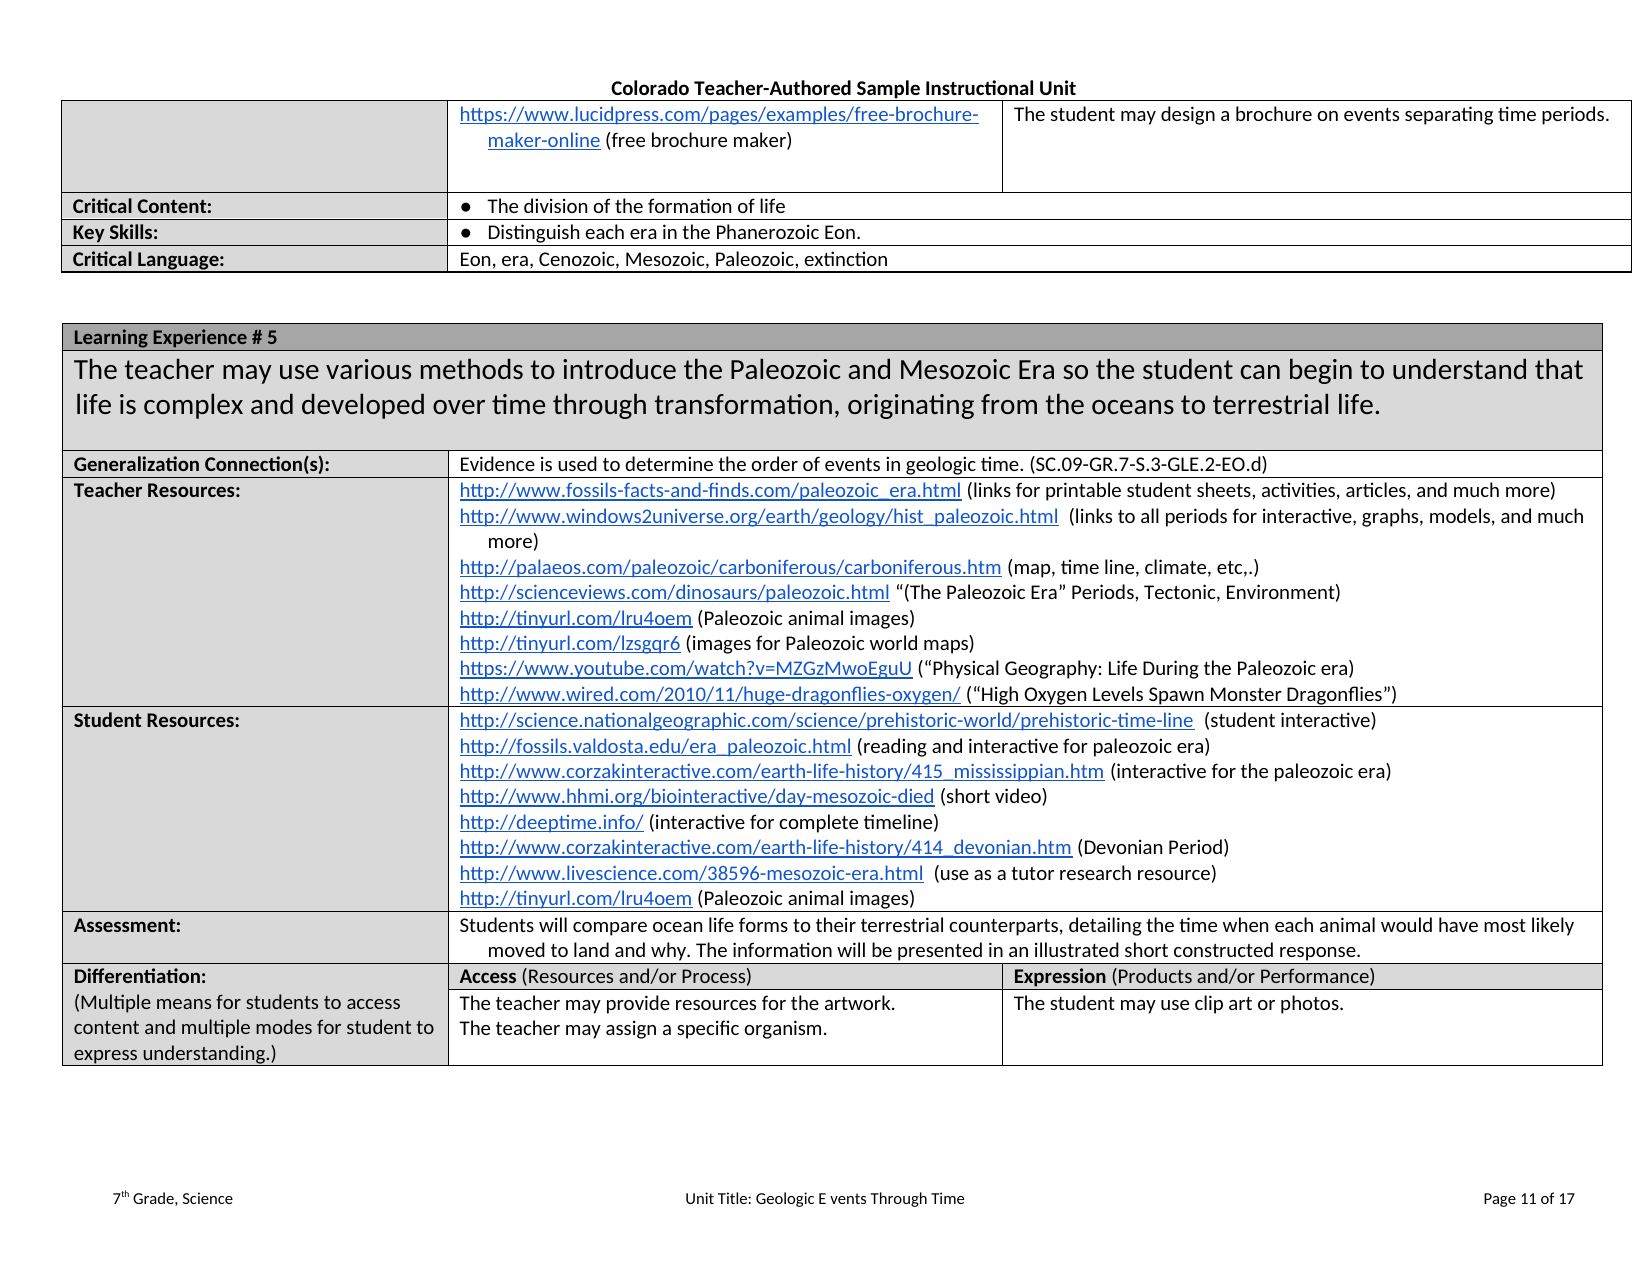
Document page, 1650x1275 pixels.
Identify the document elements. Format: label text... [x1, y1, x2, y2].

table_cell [62, 101, 447, 192]
table_cell Critical Content: [62, 193, 447, 218]
table_cell The division of the formation of life [448, 193, 1631, 218]
table_cell Students will compare ocean life forms to their terrestrial counterparts, detailing the time when each animal would have most likely moved to land and why. The information will be presented in an illustrated short constructed response. [449, 912, 1602, 963]
table_cell https://www.lucidpress.com/pages/examples/free-brochure-maker-online (free brochure maker) [448, 101, 1002, 192]
table_cell The student may use clip art or photos. [1003, 990, 1602, 1065]
table_cell Key Skills: [62, 220, 447, 245]
table_cell The teacher may use various methods to introduce the Paleozoic and Mesozoic Era so the student can begin to understand that life is complex and developed over time through transformation, originating from the oceans to terrestrial life. [63, 351, 1602, 450]
table_cell The student may design a brochure on events separating time periods. [1003, 101, 1631, 192]
table_cell Eon, era, Cenozoic, Mesozoic, Paleozoic, extinction [448, 246, 1631, 271]
table_cell Access (Resources and/or Process) [449, 964, 1002, 989]
table_header Learning Experience # 5 [63, 324, 1602, 350]
table_cell Expression (Products and/or Performance) [1003, 964, 1602, 989]
table_cell Evidence is used to determine the order of events in geologic time. (SC.09-GR.7-S.3-GLE.2-EO.d) [449, 451, 1602, 477]
table_cell Distinguish each era in the Phanerozoic Eon. [448, 220, 1631, 245]
table_cell Teacher Resources: [63, 478, 448, 706]
table_cell The teacher may provide resources for the artwork. The teacher may assign a specific organism. [449, 990, 1002, 1065]
table_cell Student Resources: [63, 707, 448, 911]
table_cell Assessment: [63, 912, 448, 963]
table_cell Differentiation: (Multiple means for students to access content and multiple modes for student to express understanding.) [63, 964, 448, 1065]
table_cell Generalization Connection(s): [63, 451, 448, 477]
table_cell http://www.fossils-facts-and-finds.com/paleozoic_era.html (links for printable student sheets, activities, articles, and much more) http://www.windows2universe.org/earth/geology/hist_paleozoic.html (links to all periods for interactive, graphs, models, and much more) http://palaeos.com/paleozoic/carboniferous/carboniferous.htm (map, time line, climate, etc,.) http://scienceviews.com/dinosaurs/paleozoic.html “(The Paleozoic Era” Periods, Tectonic, Environment) http://tinyurl.com/lru4oem (Paleozoic animal images) http://tinyurl.com/lzsgqr6 (images for Paleozoic world maps) https://www.youtube.com/watch?v=MZGzMwoEguU (“Physical Geography: Life During the Paleozoic era) http://www.wired.com/2010/11/huge-dragonflies-oxygen/ (“High Oxygen Levels Spawn Monster Dragonflies”) [449, 478, 1602, 706]
table_cell http://science.nationalgeographic.com/science/prehistoric-world/prehistoric-time-line (student interactive) http://fossils.valdosta.edu/era_paleozoic.html (reading and interactive for paleozoic era) http://www.corzakinteractive.com/earth-life-history/415_mississippian.htm (interactive for the paleozoic era) http://www.hhmi.org/biointeractive/day-mesozoic-died (short video) http://deeptime.info/ (interactive for complete timeline) http://www.corzakinteractive.com/earth-life-history/414_devonian.htm (Devonian Period) http://www.livescience.com/38596-mesozoic-era.html (use as a tutor research resource) http://tinyurl.com/lru4oem (Paleozoic animal images) [449, 707, 1602, 911]
table_cell Critical Language: [62, 246, 447, 271]
